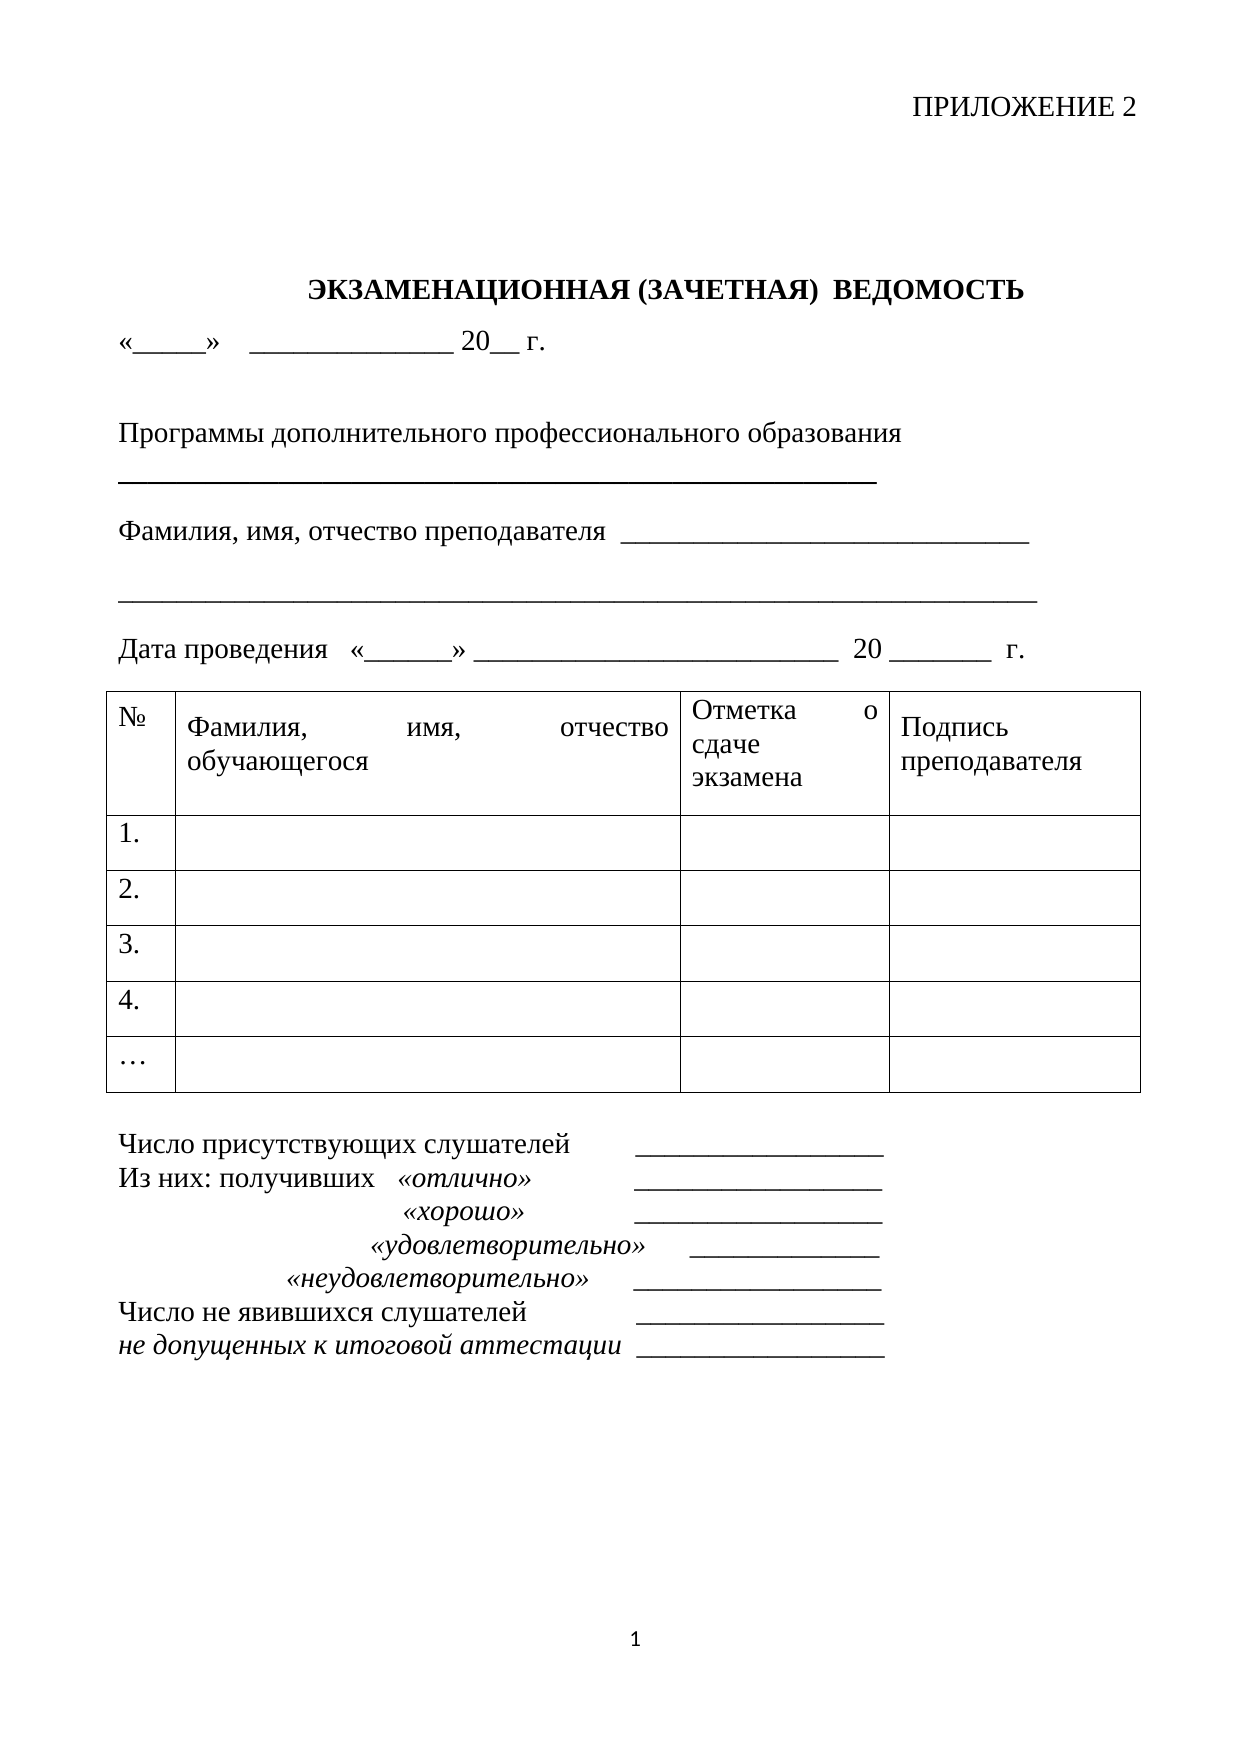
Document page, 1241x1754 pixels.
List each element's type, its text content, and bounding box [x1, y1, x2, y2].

table_cell [890, 816, 1140, 870]
table_cell [890, 871, 1140, 925]
text Дата проведения «______» _________________________ 20 _______ г. [118, 632, 1152, 665]
table_header Фамилия, имя, отчество обучающегося [176, 692, 680, 814]
table_header Подпись преподавателя [890, 692, 1140, 814]
text «удовлетворительно» _____________ [118, 1227, 1152, 1260]
table_cell [681, 871, 889, 925]
subtitle ЭКЗАМЕНАЦИОННАЯ (ЗАЧЕТНАЯ) ВЕДОМОСТЬ [118, 272, 1152, 306]
text «хорошо» _________________ [118, 1193, 1152, 1227]
text Из них: получивших «отлично» _________________ [118, 1160, 1152, 1193]
subtitle Программы дополнительного профессионального образования [118, 415, 1152, 448]
table_cell [681, 926, 889, 981]
text не допущенных к итоговой аттестации _________________ [118, 1327, 1152, 1361]
table_cell [176, 926, 680, 981]
text _______________________________________________________________ [118, 572, 1152, 606]
table_cell [890, 1037, 1140, 1092]
text ____________________________________________________ [118, 453, 1152, 487]
table_cell [681, 982, 889, 1036]
table_header ПРИЛОЖЕНИЕ 2 [901, 89, 1163, 156]
table_cell [107, 871, 175, 925]
text Фамилия, имя, отчество преподавателя ____________________________ [118, 513, 1152, 546]
table_cell [890, 982, 1140, 1036]
text Число присутствующих слушателей _________________ [118, 1126, 1152, 1160]
table_header № [107, 692, 175, 814]
table_cell [890, 926, 1140, 981]
text Число не явившихся слушателей _________________ [118, 1294, 1152, 1327]
table_cell [107, 982, 175, 1036]
table_cell [176, 816, 680, 870]
table_cell [681, 816, 889, 870]
table_cell … [107, 1037, 175, 1092]
table_cell [107, 926, 175, 981]
table_cell [176, 982, 680, 1036]
table_cell [681, 1037, 889, 1092]
text «неудовлетворительно» _________________ [118, 1260, 1152, 1294]
text «_____» ______________ 20__ г. [118, 323, 1152, 357]
table_cell [107, 816, 175, 870]
table_cell [176, 871, 680, 925]
table_cell [176, 1037, 680, 1092]
table_header Отметка о сдаче экзамена [681, 692, 889, 814]
